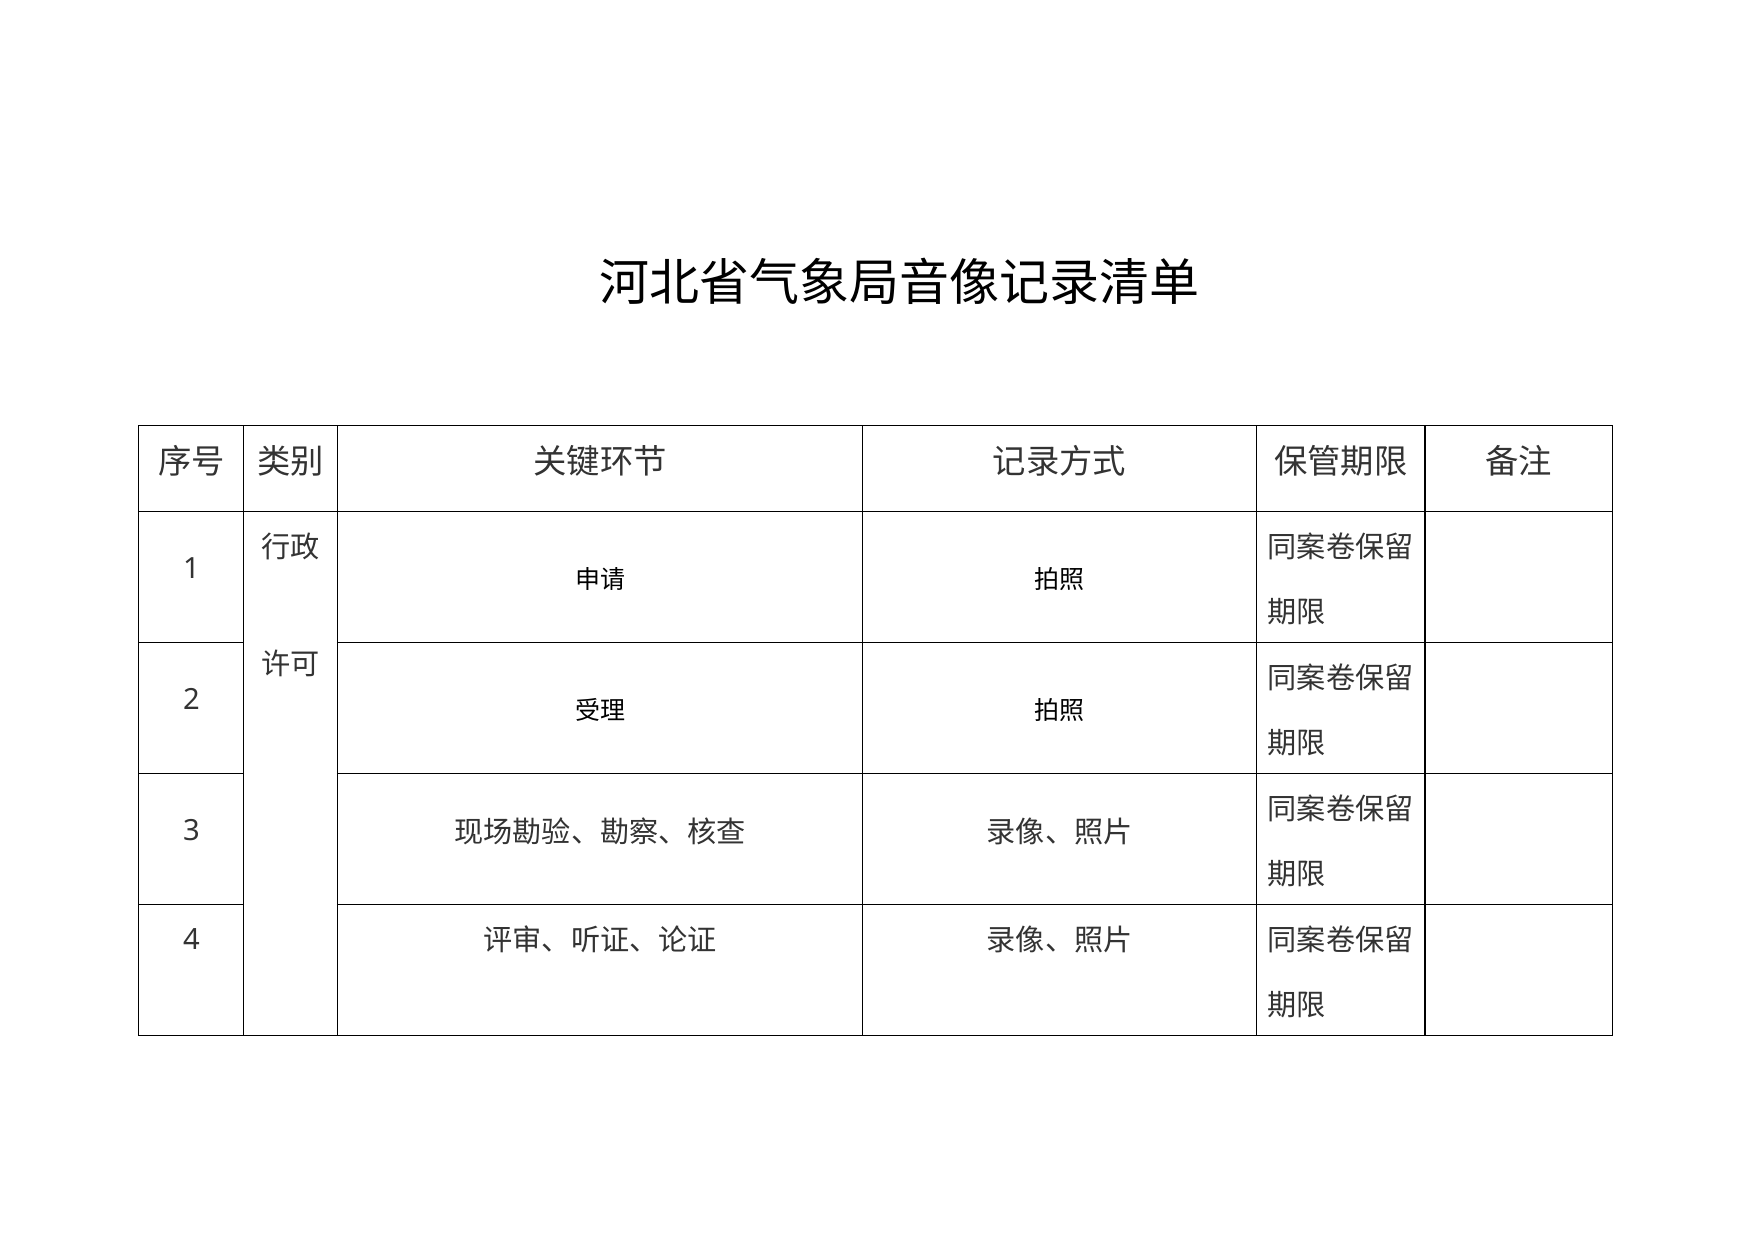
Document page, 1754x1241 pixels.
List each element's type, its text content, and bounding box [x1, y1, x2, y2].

table_cell 评审、听证、论证 [338, 905, 862, 1035]
table_cell 现场勘验、勘察、核查 [338, 774, 862, 904]
table_cell 同案卷保留期限 [1257, 512, 1424, 642]
table_cell [1426, 643, 1612, 773]
table_header 类别 [244, 426, 337, 511]
table_cell 1 [139, 512, 243, 642]
table_header 保管期限 [1257, 426, 1424, 511]
table_header 序号 [139, 426, 243, 511]
table_header 记录方式 [863, 426, 1256, 511]
table_cell [1426, 512, 1612, 642]
table_cell 2 [139, 643, 243, 773]
table_cell 申请 [338, 512, 862, 642]
table_cell 同案卷保留期限 [1257, 774, 1424, 904]
table_cell 4 [139, 905, 243, 1035]
table_cell 拍照 [863, 643, 1256, 773]
table_cell 3 [139, 774, 243, 904]
table_cell 同案卷保留期限 [1257, 643, 1424, 773]
table_cell 同案卷保留期限 [1257, 905, 1424, 1035]
table_cell 受理 [338, 643, 862, 773]
table_cell 录像、照片 [863, 905, 1256, 1035]
table_cell [1426, 905, 1612, 1035]
table_cell 行政许可 [244, 512, 337, 1035]
text 河北省气象局音像记录清单 [150, 230, 1604, 328]
table_header 关键环节 [338, 426, 862, 511]
table_header 备注 [1426, 426, 1612, 511]
table_cell [1426, 774, 1612, 904]
table_cell 拍照 [863, 512, 1256, 642]
table_cell 录像、照片 [863, 774, 1256, 904]
